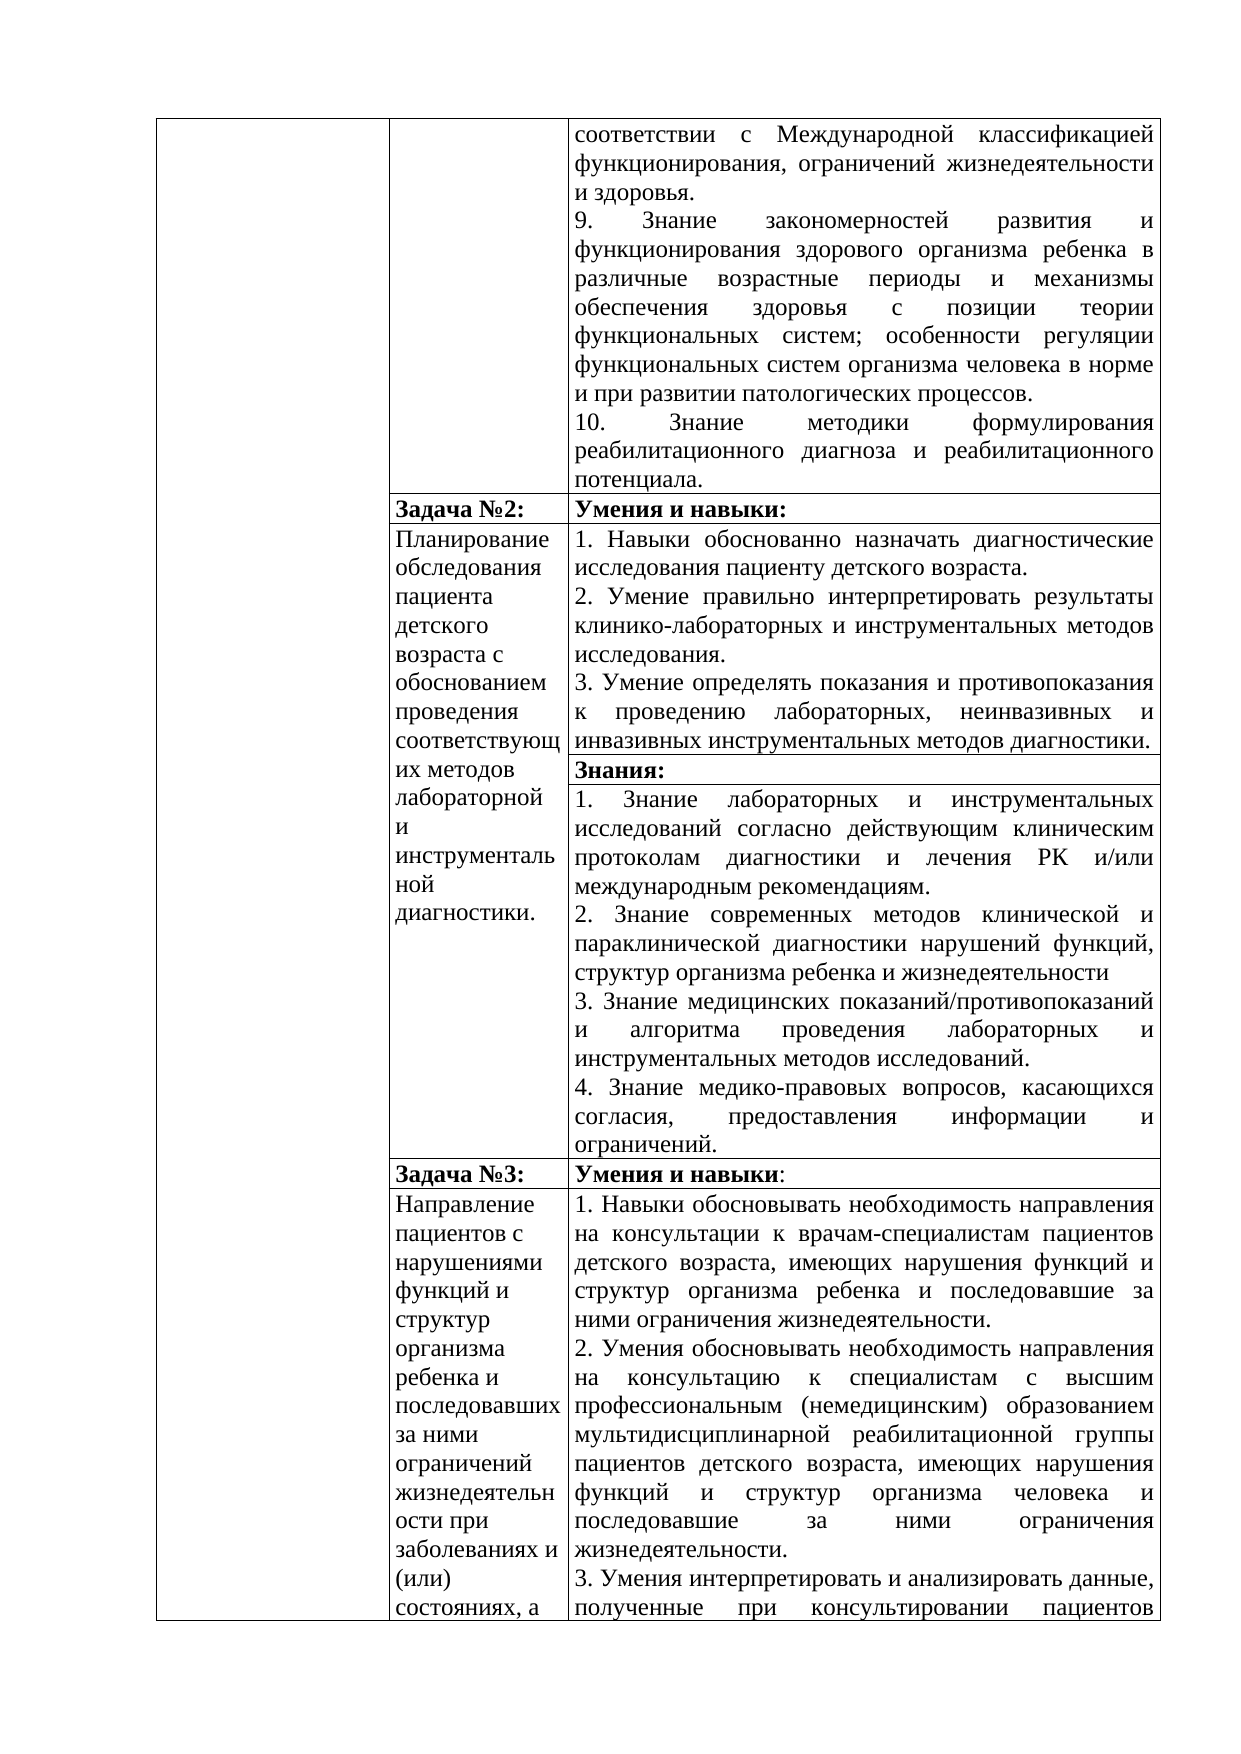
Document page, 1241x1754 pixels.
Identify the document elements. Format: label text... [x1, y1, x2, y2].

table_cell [569, 1189, 1160, 1620]
table_cell Задача №2: [390, 494, 568, 523]
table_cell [390, 1189, 568, 1620]
table_cell 1. Навыки обоснованно назначать диагностические исследования пациенту детского возраста. 2. Умение правильно интерпретировать результаты клинико-лабораторных и инструментальных методов исследования. 3. Умение определять показания и противопоказания к проведению лабораторных, неинвазивных и инвазивных инструментальных методов диагностики. [569, 524, 1160, 754]
table_cell Умения и навыки: [569, 1159, 1160, 1188]
table_cell Знания: [569, 755, 1160, 783]
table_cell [569, 119, 1160, 493]
table_cell 1. Знание лабораторных и инструментальных исследований согласно действующим клиническим протоколам диагностики и лечения РК и/или международным рекомендациям. 2. Знание современных методов клинической и параклинической диагностики нарушений функций, структур организма ребенка и жизнедеятельности 3. Знание медицинских показаний/противопоказаний и алгоритма проведения лабораторных и инструментальных методов исследований. 4. Знание медико-правовых вопросов, касающихся согласия, предоставления информации и ограничений. [569, 785, 1160, 1158]
table_cell Планирование обследования пациента детского возраста с обоснованием проведения соответствующих методов лабораторной и инструментальной диагностики. [390, 524, 568, 1158]
table_cell Умения и навыки: [569, 494, 1160, 523]
table_cell Задача №3: [390, 1159, 568, 1188]
